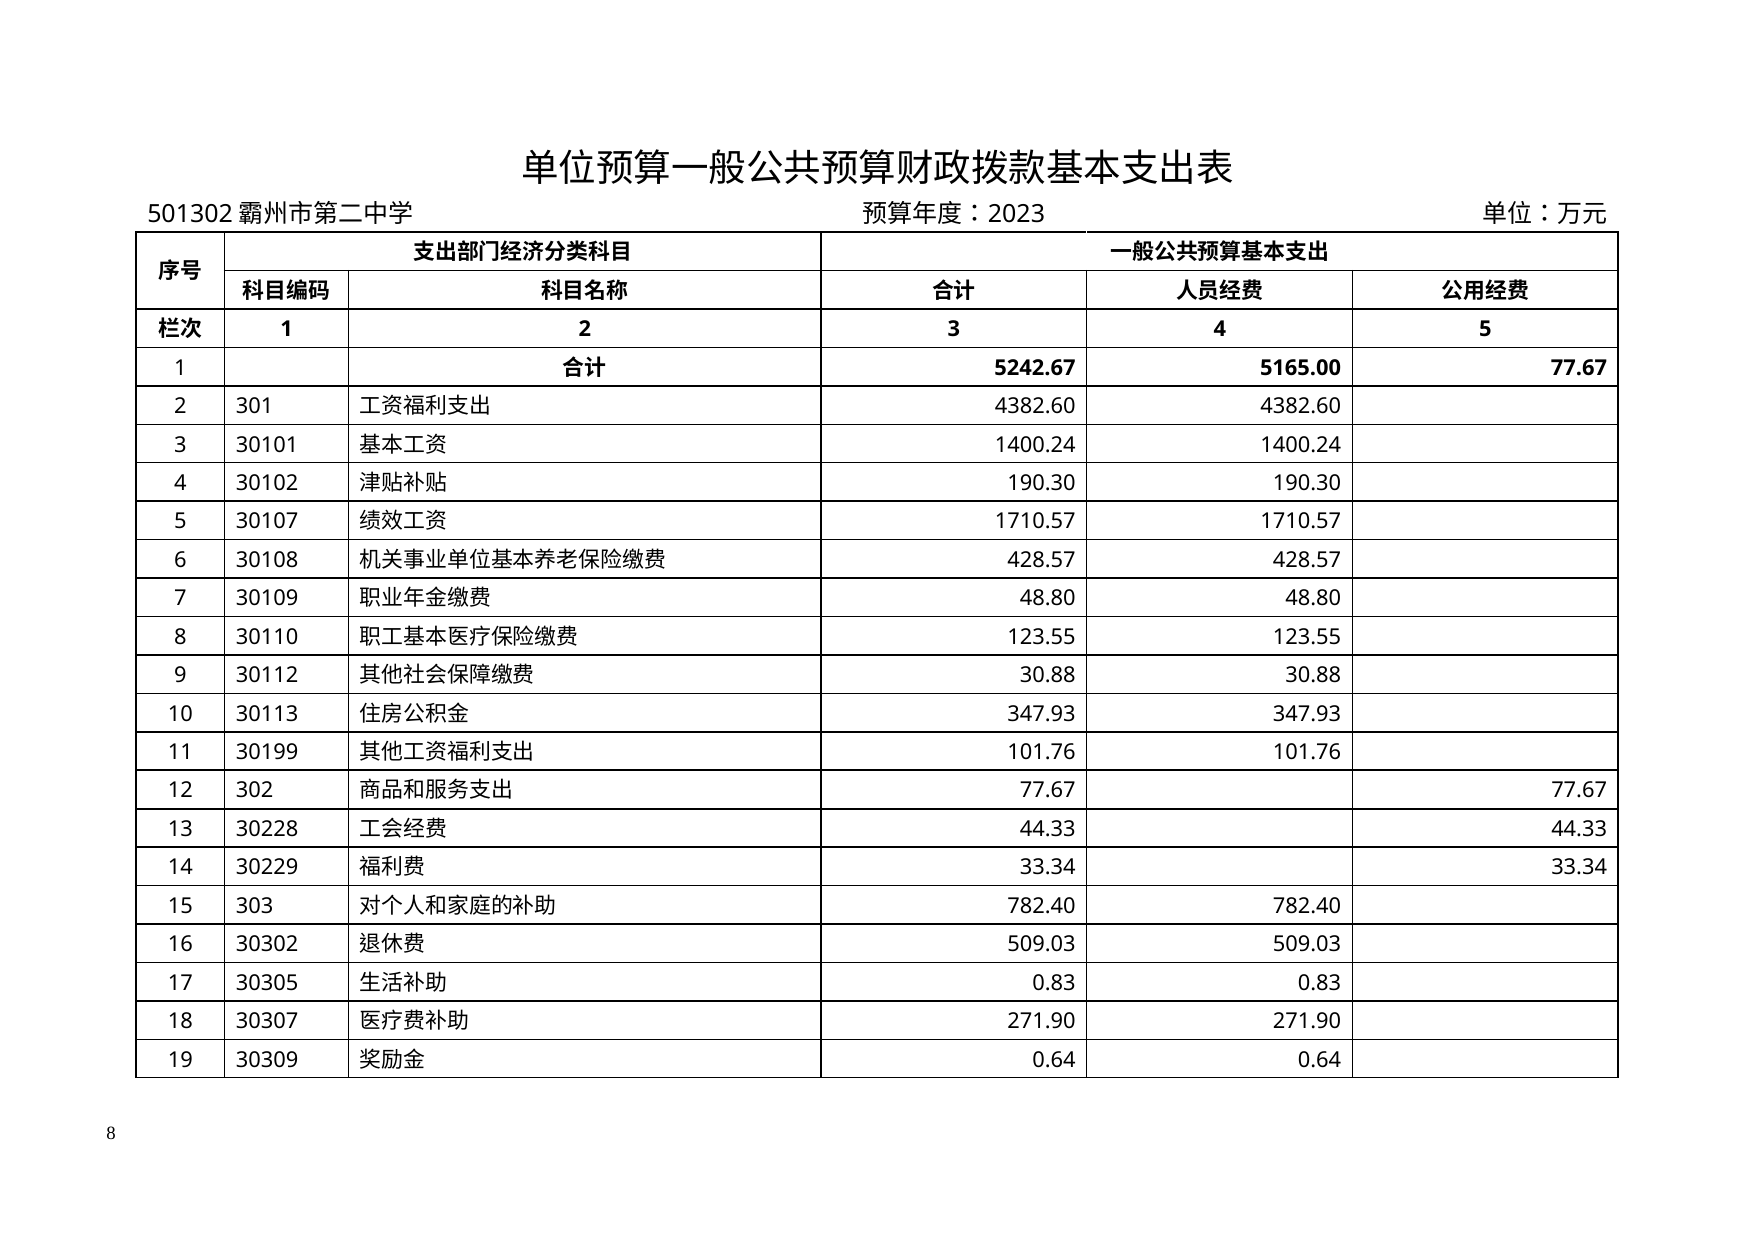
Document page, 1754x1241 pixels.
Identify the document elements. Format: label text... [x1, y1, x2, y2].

table_cell 190.30 [1087, 463, 1352, 500]
table_cell 30108 [225, 540, 348, 577]
table_cell 48.80 [822, 579, 1086, 616]
table_cell 347.93 [1087, 694, 1352, 731]
table_cell 30302 [225, 925, 348, 962]
table_cell [1353, 540, 1617, 577]
table_cell 工会经费 [349, 810, 820, 846]
table_cell 30309 [225, 1040, 348, 1077]
table_cell 商品和服务支出 [349, 771, 820, 808]
table_cell 48.80 [1087, 579, 1352, 616]
table_cell 支出部门经济分类科目 [225, 233, 820, 270]
table_cell [1353, 886, 1617, 923]
table_cell 7 [137, 579, 224, 616]
table_cell 782.40 [1087, 886, 1352, 923]
table_cell 1 [225, 310, 348, 347]
table_cell 30109 [225, 579, 348, 616]
table_cell 工资福利支出 [349, 387, 820, 423]
table_cell 16 [137, 925, 224, 962]
table_cell 11 [137, 733, 224, 769]
table_cell 17 [137, 963, 224, 1000]
table_cell 12 [137, 771, 224, 808]
table_cell 101.76 [822, 733, 1086, 769]
table_cell 1400.24 [822, 425, 1086, 462]
table_cell 1710.57 [1087, 502, 1352, 539]
table_cell 18 [137, 1002, 224, 1038]
table_cell 5242.67 [822, 348, 1086, 385]
table_cell 5 [137, 502, 224, 539]
table_cell [1087, 771, 1352, 808]
table_cell 其他工资福利支出 [349, 733, 820, 769]
table_cell 1 [137, 348, 224, 385]
table_cell [1353, 963, 1617, 1000]
table_cell 15 [137, 886, 224, 923]
table_cell 0.64 [822, 1040, 1086, 1077]
table_cell [1353, 425, 1617, 462]
table_cell 住房公积金 [349, 694, 820, 731]
table_header 501302霸州市第二中学 [137, 195, 820, 231]
table_cell 30102 [225, 463, 348, 500]
table_cell 8 [137, 617, 224, 654]
table_cell 428.57 [822, 540, 1086, 577]
table_cell [1353, 617, 1617, 654]
table_cell 绩效工资 [349, 502, 820, 539]
table_cell 30.88 [822, 656, 1086, 692]
table_cell [1353, 1040, 1617, 1077]
table_cell 77.67 [1353, 348, 1617, 385]
table_cell [1087, 848, 1352, 885]
table_cell [1353, 387, 1617, 423]
table_cell 123.55 [822, 617, 1086, 654]
table_cell 77.67 [822, 771, 1086, 808]
table_cell 0.64 [1087, 1040, 1352, 1077]
table_cell [1087, 810, 1352, 846]
table_cell 30110 [225, 617, 348, 654]
table_cell 30305 [225, 963, 348, 1000]
table_cell 30.88 [1087, 656, 1352, 692]
table_cell 19 [137, 1040, 224, 1077]
table_cell 44.33 [1353, 810, 1617, 846]
table_cell 3 [137, 425, 224, 462]
table_cell 271.90 [822, 1002, 1086, 1038]
text 单位预算一般公共预算财政拨款基本支出表 [106, 142, 1648, 193]
table_cell 基本工资 [349, 425, 820, 462]
table_cell 301 [225, 387, 348, 423]
table_cell 公用经费 [1353, 271, 1617, 308]
table_cell 30107 [225, 502, 348, 539]
table_cell 190.30 [822, 463, 1086, 500]
table_cell 0.83 [822, 963, 1086, 1000]
table_cell 30307 [225, 1002, 348, 1038]
table_cell 合计 [822, 271, 1086, 308]
table_cell [1353, 579, 1617, 616]
table_cell 2 [349, 310, 820, 347]
table_cell 4 [1087, 310, 1352, 347]
table_cell 303 [225, 886, 348, 923]
table_cell 医疗费补助 [349, 1002, 820, 1038]
table_cell 77.67 [1353, 771, 1617, 808]
table_cell 14 [137, 848, 224, 885]
table_cell 职业年金缴费 [349, 579, 820, 616]
table_cell 机关事业单位基本养老保险缴费 [349, 540, 820, 577]
table_cell 4 [137, 463, 224, 500]
table_header 单位：万元 [1087, 195, 1617, 231]
table_cell 4382.60 [1087, 387, 1352, 423]
table_cell 30199 [225, 733, 348, 769]
table_cell 428.57 [1087, 540, 1352, 577]
table_cell 9 [137, 656, 224, 692]
table_cell 栏次 [137, 310, 224, 347]
table_cell 其他社会保障缴费 [349, 656, 820, 692]
table_cell [1353, 463, 1617, 500]
table_cell 33.34 [1353, 848, 1617, 885]
table_cell 1400.24 [1087, 425, 1352, 462]
table_cell 退休费 [349, 925, 820, 962]
table_cell 30228 [225, 810, 348, 846]
table_cell 0.83 [1087, 963, 1352, 1000]
table_cell 福利费 [349, 848, 820, 885]
table_cell 科目编码 [225, 271, 348, 308]
table_cell [1353, 925, 1617, 962]
table_cell 509.03 [1087, 925, 1352, 962]
table_cell 津贴补贴 [349, 463, 820, 500]
table_cell 职工基本医疗保险缴费 [349, 617, 820, 654]
table_cell 对个人和家庭的补助 [349, 886, 820, 923]
table_cell 6 [137, 540, 224, 577]
table_cell 3 [822, 310, 1086, 347]
table_cell 30101 [225, 425, 348, 462]
table_cell 科目名称 [349, 271, 820, 308]
table_cell 序号 [137, 233, 224, 308]
table_cell 人员经费 [1087, 271, 1352, 308]
table_cell 一般公共预算基本支出 [822, 233, 1617, 270]
table_cell [1353, 694, 1617, 731]
table_cell 10 [137, 694, 224, 731]
table_cell 奖励金 [349, 1040, 820, 1077]
table_cell 33.34 [822, 848, 1086, 885]
table_cell 5165.00 [1087, 348, 1352, 385]
table_cell 生活补助 [349, 963, 820, 1000]
table_header 预算年度：2023 [822, 195, 1086, 231]
table_cell 1710.57 [822, 502, 1086, 539]
table_cell 5 [1353, 310, 1617, 347]
table_cell 13 [137, 810, 224, 846]
table_cell 302 [225, 771, 348, 808]
table_cell [1353, 733, 1617, 769]
table_cell 2 [137, 387, 224, 423]
table_cell 347.93 [822, 694, 1086, 731]
table_cell 4382.60 [822, 387, 1086, 423]
table_cell 44.33 [822, 810, 1086, 846]
table_cell [1353, 502, 1617, 539]
table_cell [1353, 1002, 1617, 1038]
table_cell 30112 [225, 656, 348, 692]
table_cell 123.55 [1087, 617, 1352, 654]
table_cell 30229 [225, 848, 348, 885]
table_cell 30113 [225, 694, 348, 731]
table_cell 782.40 [822, 886, 1086, 923]
table_cell 271.90 [1087, 1002, 1352, 1038]
table_cell [225, 348, 348, 385]
table_cell 509.03 [822, 925, 1086, 962]
table_cell [1353, 656, 1617, 692]
table_cell 101.76 [1087, 733, 1352, 769]
table_cell 合计 [349, 348, 820, 385]
